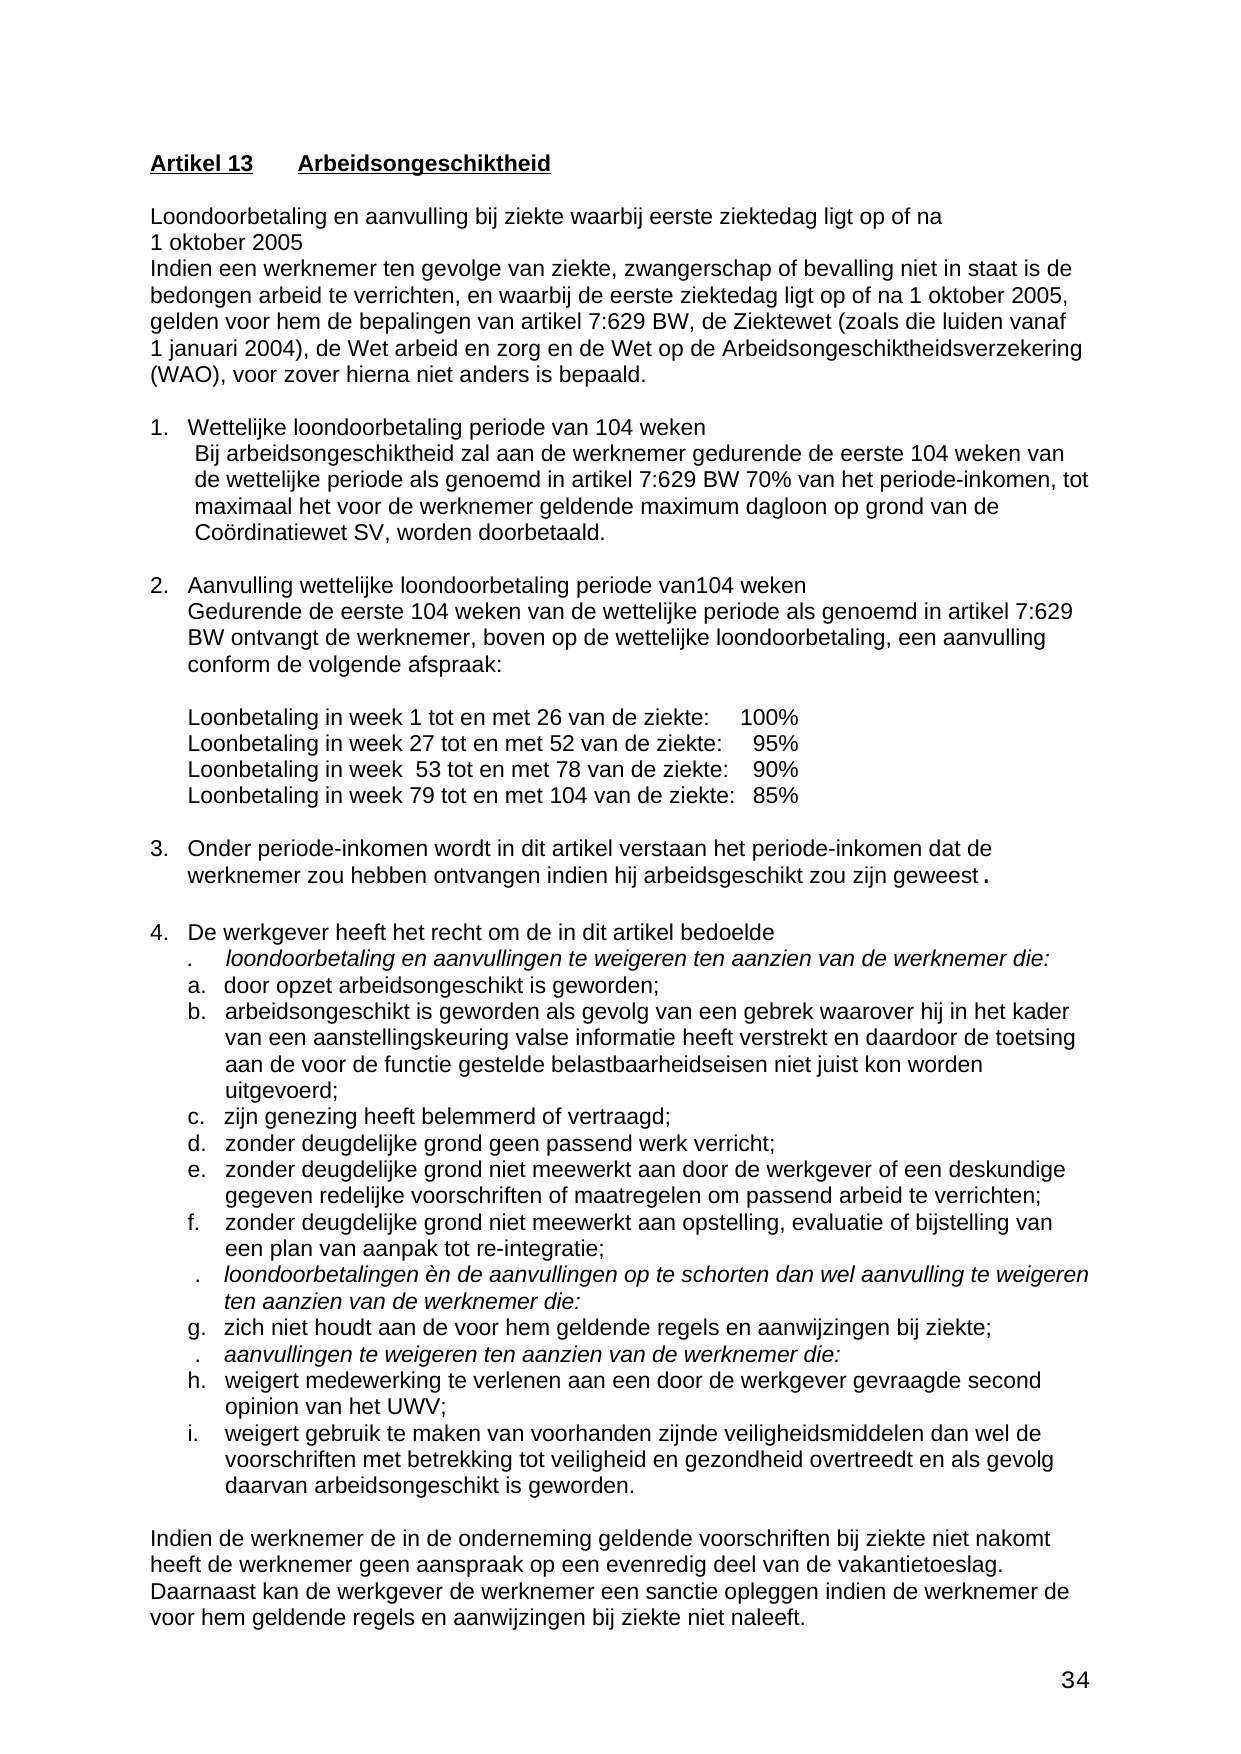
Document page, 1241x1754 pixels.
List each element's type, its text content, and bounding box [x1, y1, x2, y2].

text . loondoorbetaling en aanvullingen te weigeren ten aanzien van de werknemer die: [187, 945, 1090, 972]
text . loondoorbetalingen èn de aanvullingen op te schorten dan wel aanvulling te weigeren ten aanzien van de werknemer die: [194, 1261, 1090, 1314]
text Loonbetaling in week 27 tot en met 52 van de ziekte: 95% [187, 730, 1090, 756]
list Onder periode-inkomen wordt in dit artikel verstaan het periode-inkomen dat de werknemer zou hebben ontvangen indien hij arbeidsgeschikt zou zijn geweest. [150, 835, 1090, 891]
list zonder deugdelijke grond geen passend werk verricht; [187, 1130, 1090, 1156]
list zonder deugdelijke grond niet meewerkt aan opstelling, evaluatie of bijstelling van een plan van aanpak tot re-integratie; [187, 1209, 1090, 1261]
text Bij arbeidsongeschiktheid zal aan de werknemer gedurende de eerste 104 weken van de wettelijke periode als genoemd in artikel 7:629 BW 70% van het periode-inkomen, tot maximaal het voor de werknemer geldende maximum dagloon op grond van de Coördinatiewet SV, worden doorbetaald. [194, 440, 1090, 545]
text c. zijn genezing heeft belemmerd of vertraagd; [187, 1103, 1090, 1130]
text Loonbetaling in week 53 tot en met 78 van de ziekte: 90% [187, 756, 1090, 782]
text Indien de werknemer de in de onderneming geldende voorschriften bij ziekte niet nakomt heeft de werknemer geen aanspraak op een evenredig deel van de vakantietoeslag. Daarnaast kan de werkgever de werknemer een sanctie opleggen indien de werknemer de voor hem geldende regels en aanwijzingen bij ziekte niet naleeft. [150, 1525, 1090, 1630]
text b. arbeidsongeschikt is geworden als gevolg van een gebrek waarover hij in het kader van een aanstellingskeuring valse informatie heeft verstrekt en daardoor de toetsing aan de voor de functie gestelde belastbaarheidseisen niet juist kon worden uitgevoerd; [187, 998, 1090, 1103]
text a. door opzet arbeidsongeschikt is geworden; [187, 972, 1090, 998]
text Indien een werknemer ten gevolge van ziekte, zwangerschap of bevalling niet in staat is de bedongen arbeid te verrichten, en waarbij de eerste ziektedag ligt op of na 1 oktober 2005, gelden voor hem de bepalingen van artikel 7:629 BW, de Ziektewet (zoals die luiden vanaf 1 januari 2004), de Wet arbeid en zorg en de Wet op de Arbeidsongeschiktheidsverzekering (WAO), voor zover hierna niet anders is bepaald. [150, 255, 1090, 387]
list Aanvulling wettelijke loondoorbetaling periode van104 weken Gedurende de eerste 104 weken van de wettelijke periode als genoemd in artikel 7:629 BW ontvangt de werknemer, boven op de wettelijke loondoorbetaling, een aanvulling conform de volgende afspraak: [150, 572, 1090, 677]
text Loonbetaling in week 79 tot en met 104 van de ziekte: 85% [187, 782, 1090, 809]
text i. weigert gebruik te maken van voorhanden zijnde veiligheidsmiddelen dan wel de voorschriften met betrekking tot veiligheid en gezondheid overtreedt en als gevolg daarvan arbeidsongeschikt is geworden. [187, 1419, 1090, 1499]
text Loondoorbetaling en aanvulling bij ziekte waarbij eerste ziektedag ligt op of na 1 oktober 2005 [150, 203, 1090, 255]
text Loonbetaling in week 1 tot en met 26 van de ziekte: 100% [187, 703, 1090, 730]
text h. weigert medewerking te verlenen aan een door de werkgever gevraagde second opinion van het UWV; [187, 1367, 1090, 1419]
text g. zich niet houdt aan de voor hem geldende regels en aanwijzingen bij ziekte; [187, 1314, 1090, 1341]
text Artikel 13 Arbeidsongeschiktheid [150, 150, 1090, 176]
list De werkgever heeft het recht om de in dit artikel bedoelde [150, 919, 1090, 945]
text . aanvullingen te weigeren ten aanzien van de werknemer die: [194, 1341, 1090, 1367]
list Wettelijke loondoorbetaling periode van 104 weken [150, 413, 1090, 440]
list zonder deugdelijke grond niet meewerkt aan door de werkgever of een deskundige gegeven redelijke voorschriften of maatregelen om passend arbeid te verrichten; [187, 1156, 1090, 1209]
